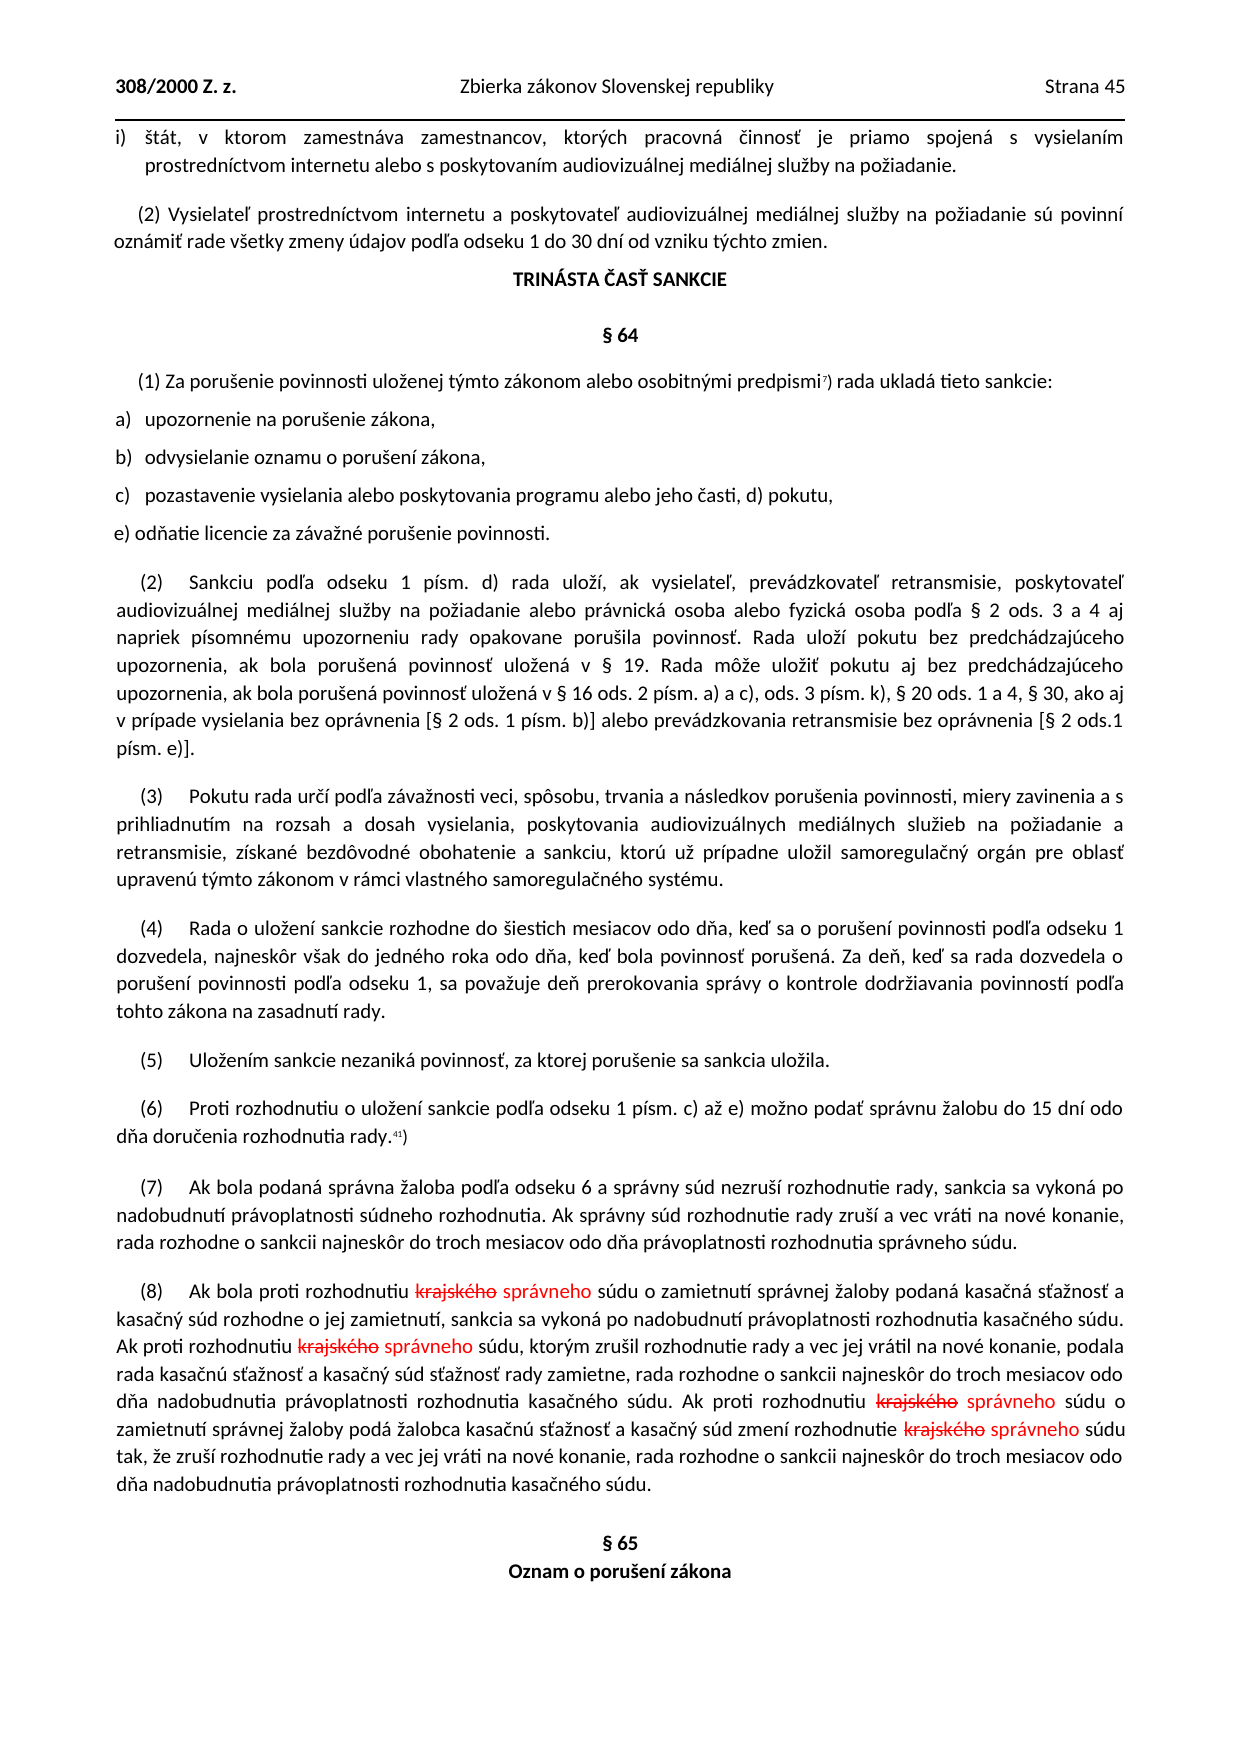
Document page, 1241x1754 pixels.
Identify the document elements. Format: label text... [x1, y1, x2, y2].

list Ak bola proti rozhodnutiu krajského správneho súdu o zamietnutí správnej žaloby podaná kasačná sťažnosť a kasačný súd rozhodne o jej zamietnutí, sankcia sa vykoná po nadobudnutí právoplatnosti rozhodnutia kasačného súdu. Ak proti rozhodnutiu krajského správneho súdu, ktorým zrušil rozhodnutie rady a vec jej vrátil na nové konanie, podala rada kasačnú sťažnosť a kasačný súd sťažnosť rady zamietne, rada rozhodne o sankcii najneskôr do troch mesiacov odo dňa nadobudnutia právoplatnosti rozhodnutia kasačného súdu. Ak proti rozhodnutiu krajského správneho súdu o zamietnutí správnej žaloby podá žalobca kasačnú sťažnosť a kasačný súd zmení rozhodnutie krajského správneho súdu tak, že zruší rozhodnutie rady a vec jej vráti na nové konanie, rada rozhodne o sankcii najneskôr do troch mesiacov odo dňa nadobudnutia právoplatnosti rozhodnutia kasačného súdu. [116, 1278, 1126, 1497]
list štát, v ktorom zamestnáva zamestnancov, ktorých pracovná činnosť je priamo spojená s vysielaním prostredníctvom internetu alebo s poskytovaním audiovizuálnej mediálnej služby na požiadanie. [115, 101, 1126, 178]
list pozastavenie vysielania alebo poskytovania programu alebo jeho časti, d) pokutu, [115, 482, 1126, 507]
text e) odňatie licencie za závažné porušenie povinnosti. [113, 520, 1126, 546]
list upozornenie na porušenie zákona, [115, 406, 1126, 431]
list Uložením sankcie nezaniká povinnosť, za ktorej porušenie sa sankcia uložila. [116, 1047, 1126, 1072]
text Oznam o porušení zákona [124, 1558, 1116, 1583]
list Ak bola podaná správna žaloba podľa odseku 6 a správny súd nezruší rozhodnutie rady, sankcia sa vykoná po nadobudnutí právoplatnosti súdneho rozhodnutia. Ak správny súd rozhodnutie rady zruší a vec vráti na nové konanie, rada rozhodne o sankcii najneskôr do troch mesiacov odo dňa právoplatnosti rozhodnutia správneho súdu. [116, 1174, 1126, 1255]
list Pokutu rada určí podľa závažnosti veci, spôsobu, trvania a následkov porušenia povinnosti, miery zavinenia a s prihliadnutím na rozsah a dosah vysielania, poskytovania audiovizuálnych mediálnych služieb na požiadanie a retransmisie, získané bezdôvodné obohatenie a sankciu, ktorú už prípadne uložil samoregulačný orgán pre oblasť upravenú týmto zákonom v rámci vlastného samoregulačného systému. [116, 784, 1126, 892]
list Rada o uložení sankcie rozhodne do šiestich mesiacov odo dňa, keď sa o porušení povinnosti podľa odseku 1 dozvedela, najneskôr však do jedného roka odo dňa, keď bola povinnosť porušená. Za deň, keď sa rada dozvedela o porušení povinnosti podľa odseku 1, sa považuje deň prerokovania správy o kontrole dodržiavania povinností podľa tohto zákona na zasadnutí rady. [116, 915, 1126, 1023]
text § 64 [124, 322, 1116, 347]
text (1) Za porušenie povinnosti uloženej týmto zákonom alebo osobitnými predpismi7) rada ukladá tieto sankcie: [113, 368, 1126, 393]
text (2) Vysielateľ prostredníctvom internetu a poskytovateľ audiovizuálnej mediálnej služby na požiadanie sú povinní oznámiť rade všetky zmeny údajov podľa odseku 1 do 30 dní od vzniku týchto zmien. [113, 201, 1126, 254]
list odvysielanie oznamu o porušení zákona, [115, 444, 1126, 469]
text § 65 [124, 1530, 1116, 1555]
text TRINÁSTA ČASŤ SANKCIE [481, 267, 759, 292]
list Sankciu podľa odseku 1 písm. d) rada uloží, ak vysielateľ, prevádzkovateľ retransmisie, poskytovateľ audiovizuálnej mediálnej služby na požiadanie alebo právnická osoba alebo fyzická osoba podľa § 2 ods. 3 a 4 aj napriek písomnému upozorneniu rady opakovane porušila povinnosť. Rada uloží pokutu bez predchádzajúceho upozornenia, ak bola porušená povinnosť uložená v § 19. Rada môže uložiť pokutu aj bez predchádzajúceho upozornenia, ak bola porušená povinnosť uložená v § 16 ods. 2 písm. a) a c), ods. 3 písm. k), § 20 ods. 1 a 4, § 30, ako aj v prípade vysielania bez oprávnenia [§ 2 ods. 1 písm. b)] alebo prevádzkovania retransmisie bez oprávnenia [§ 2 ods.1 písm. e)]. [116, 569, 1126, 760]
list Proti rozhodnutiu o uložení sankcie podľa odseku 1 písm. c) až e) možno podať správnu žalobu do 15 dní odo dňa doručenia rozhodnutia rady.41) [116, 1096, 1126, 1149]
